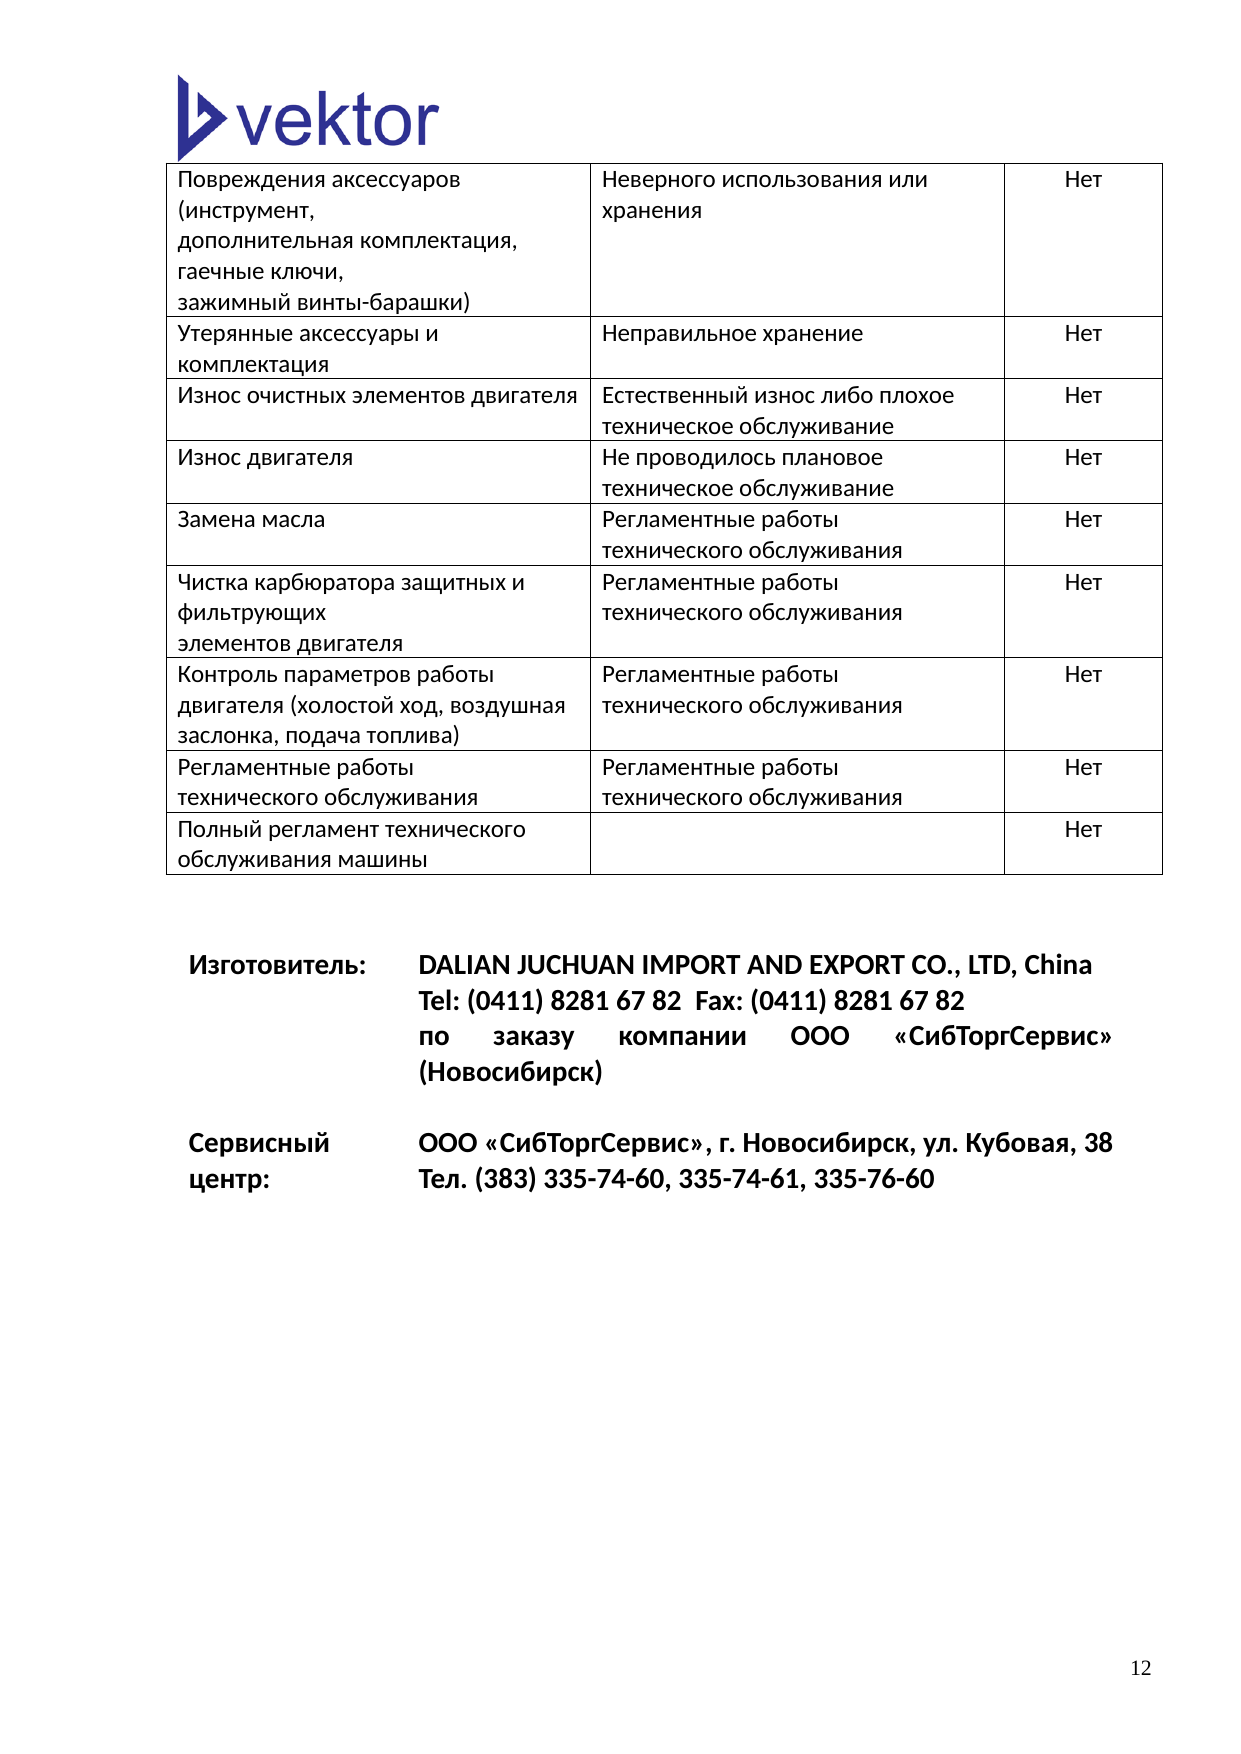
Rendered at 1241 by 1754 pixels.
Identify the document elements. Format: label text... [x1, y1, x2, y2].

picture [177, 73, 440, 163]
table_cell Неверного использования или хранения [591, 164, 1004, 316]
table_cell Нет [1005, 813, 1162, 874]
table_cell Повреждения аксессуаров (инструмент, дополнительная комплектация, гаечные ключи, зажимный винты-барашки) [167, 164, 590, 316]
table_header [166, 946, 1137, 1231]
table_cell Нет [1005, 317, 1162, 378]
table_cell Контроль параметров работы двигателя (холостой ход, воздушная заслонка, подача топлива) [167, 658, 590, 750]
table_cell Нет [1005, 566, 1162, 657]
table_cell Нет [1005, 379, 1162, 440]
table_cell Износ двигателя [167, 441, 590, 502]
table_cell Естественный износ либо плохое техническое обслуживание [591, 379, 1004, 440]
table_cell Нет [1005, 164, 1162, 316]
table_cell Чистка карбюратора защитных и фильтрующих элементов двигателя [167, 566, 590, 657]
table_cell [591, 813, 1004, 874]
table_cell Регламентные работы технического обслуживания [591, 504, 1004, 564]
table_cell Нет [1005, 504, 1162, 564]
table_cell Неправильное хранение [591, 317, 1004, 378]
table_cell Износ очистных элементов двигателя [167, 379, 590, 440]
table_cell Регламентные работы технического обслуживания [167, 751, 590, 812]
table_cell Полный регламент технического обслуживания машины [167, 813, 590, 874]
table_cell Замена масла [167, 504, 590, 564]
table_cell Нет [1005, 751, 1162, 812]
table_cell Регламентные работы технического обслуживания [591, 751, 1004, 812]
table_cell Нет [1005, 658, 1162, 750]
table_cell Нет [1005, 441, 1162, 502]
table_cell Регламентные работы технического обслуживания [591, 658, 1004, 750]
table_cell Регламентные работы технического обслуживания [591, 566, 1004, 657]
table_cell Утерянные аксессуары и комплектация [167, 317, 590, 378]
table_cell Не проводилось плановое техническое обслуживание [591, 441, 1004, 502]
